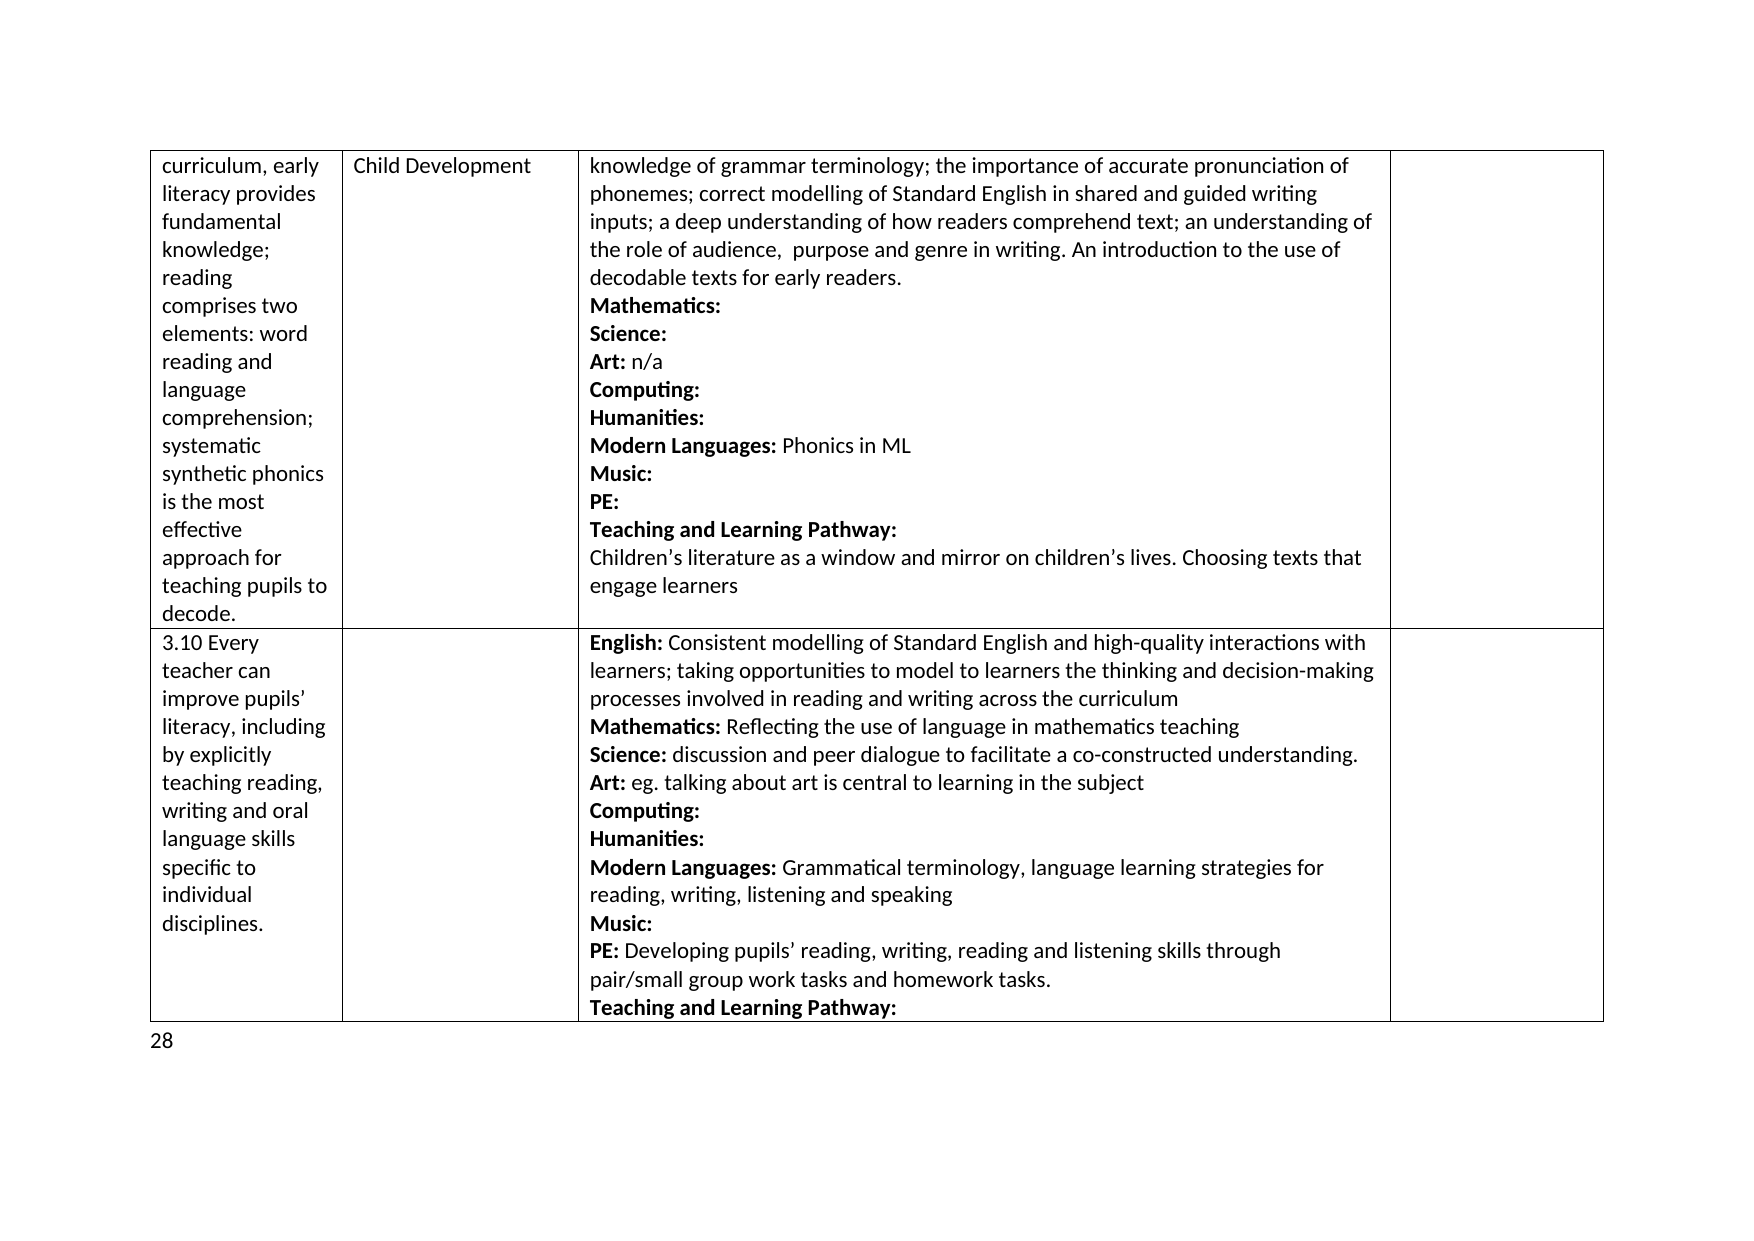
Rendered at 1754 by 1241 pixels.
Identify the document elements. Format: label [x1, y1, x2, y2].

table_cell [151, 629, 342, 1021]
table_cell [151, 151, 342, 627]
table_cell [343, 629, 578, 1021]
table_cell [1391, 629, 1603, 1021]
table_cell [579, 151, 1390, 627]
table_cell [343, 151, 578, 627]
table_cell [1391, 151, 1603, 627]
table_cell [579, 629, 1390, 1021]
